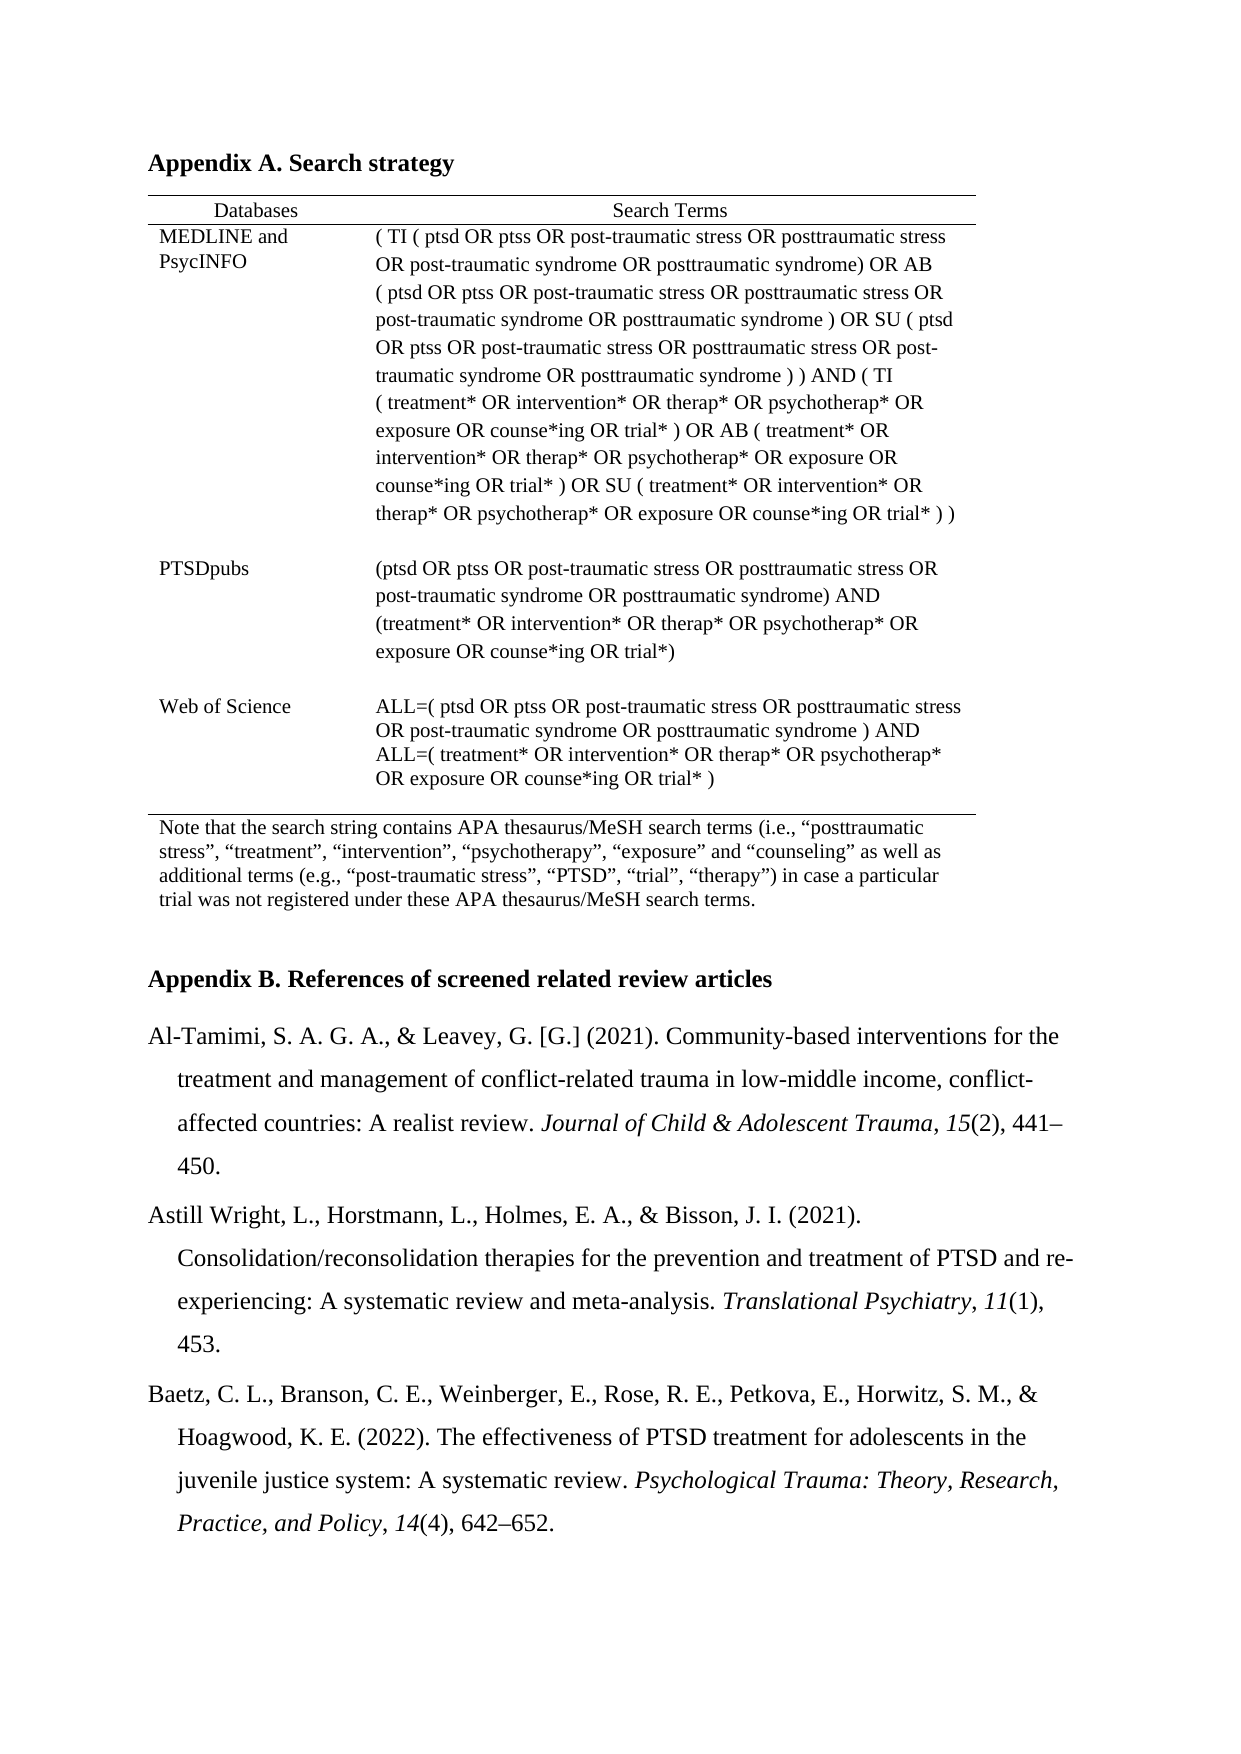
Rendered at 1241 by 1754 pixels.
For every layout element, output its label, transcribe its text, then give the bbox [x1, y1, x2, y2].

table_cell MEDLINE and PsycINFO [148, 225, 364, 556]
table_cell Note that the search string contains APA thesaurus/MeSH search terms (i.e., “posttraumatic stress”, “treatment”, “intervention”, “psychotherapy”, “exposure” and “counseling” as well as additional terms (e.g., “post-traumatic stress”, “PTSD”, “trial”, “therapy”) in case a particular trial was not registered under these APA thesaurus/MeSH search terms. [148, 815, 976, 939]
text Appendix A. Search strategy [148, 148, 1093, 176]
table_cell PTSDpubs [148, 556, 364, 694]
table_cell ALL=( ptsd OR ptss OR post-traumatic stress OR posttraumatic stress OR post-traumatic syndrome OR posttraumatic syndrome ) AND ALL=( treatment* OR intervention* OR therap* OR psychotherap* OR exposure OR counse*ing OR trial* ) [364, 694, 976, 814]
text Baetz, C. L., Branson, C. E., Weinberger, E., Rose, R. E., Petkova, E., Horwitz, S. M., & Hoagwood, K. E. (2022). The effectiveness of PTSD treatment for adolescents in the juvenile justice system: A systematic review. Psychological Trauma: Theory, Research, Practice, and Policy, 14(4), 642–652. [148, 1379, 1093, 1537]
table_cell ( TI ( ptsd OR ptss OR post-traumatic stress OR posttraumatic stress OR post-traumatic syndrome OR posttraumatic syndrome) OR AB ( ptsd OR ptss OR post-traumatic stress OR posttraumatic stress OR post-traumatic syndrome OR posttraumatic syndrome ) OR SU ( ptsd OR ptss OR post-traumatic stress OR posttraumatic stress OR post-traumatic syndrome OR posttraumatic syndrome ) ) AND ( TI ( treatment* OR intervention* OR therap* OR psychotherap* OR exposure OR counse*ing OR trial* ) OR AB ( treatment* OR intervention* OR therap* OR psychotherap* OR exposure OR counse*ing OR trial* ) OR SU ( treatment* OR intervention* OR therap* OR psychotherap* OR exposure OR counse*ing OR trial* ) ) [364, 225, 976, 556]
table_header Databases [148, 196, 364, 223]
table_cell (ptsd OR ptss OR post-traumatic stress OR posttraumatic stress OR post-traumatic syndrome OR posttraumatic syndrome) AND (treatment* OR intervention* OR therap* OR psychotherap* OR exposure OR counse*ing OR trial*) [364, 556, 976, 694]
text Al-Tamimi, S. A. G. A., & Leavey, G. [G.] (2021). Community-based interventions for the treatment and management of conflict-related trauma in low-middle income, conflict-affected countries: A realist review. Journal of Child & Adolescent Trauma, 15(2), 441–450. [148, 1021, 1093, 1179]
subtitle Appendix B. References of screened related review articles [148, 964, 1093, 993]
table_header Search Terms [364, 196, 976, 223]
table_cell Web of Science [148, 694, 364, 814]
text Astill Wright, L., Horstmann, L., Holmes, E. A., & Bisson, J. I. (2021). Consolidation/reconsolidation therapies for the prevention and treatment of PTSD and re-experiencing: A systematic review and meta-analysis. Translational Psychiatry, 11(1), 453. [148, 1200, 1093, 1358]
